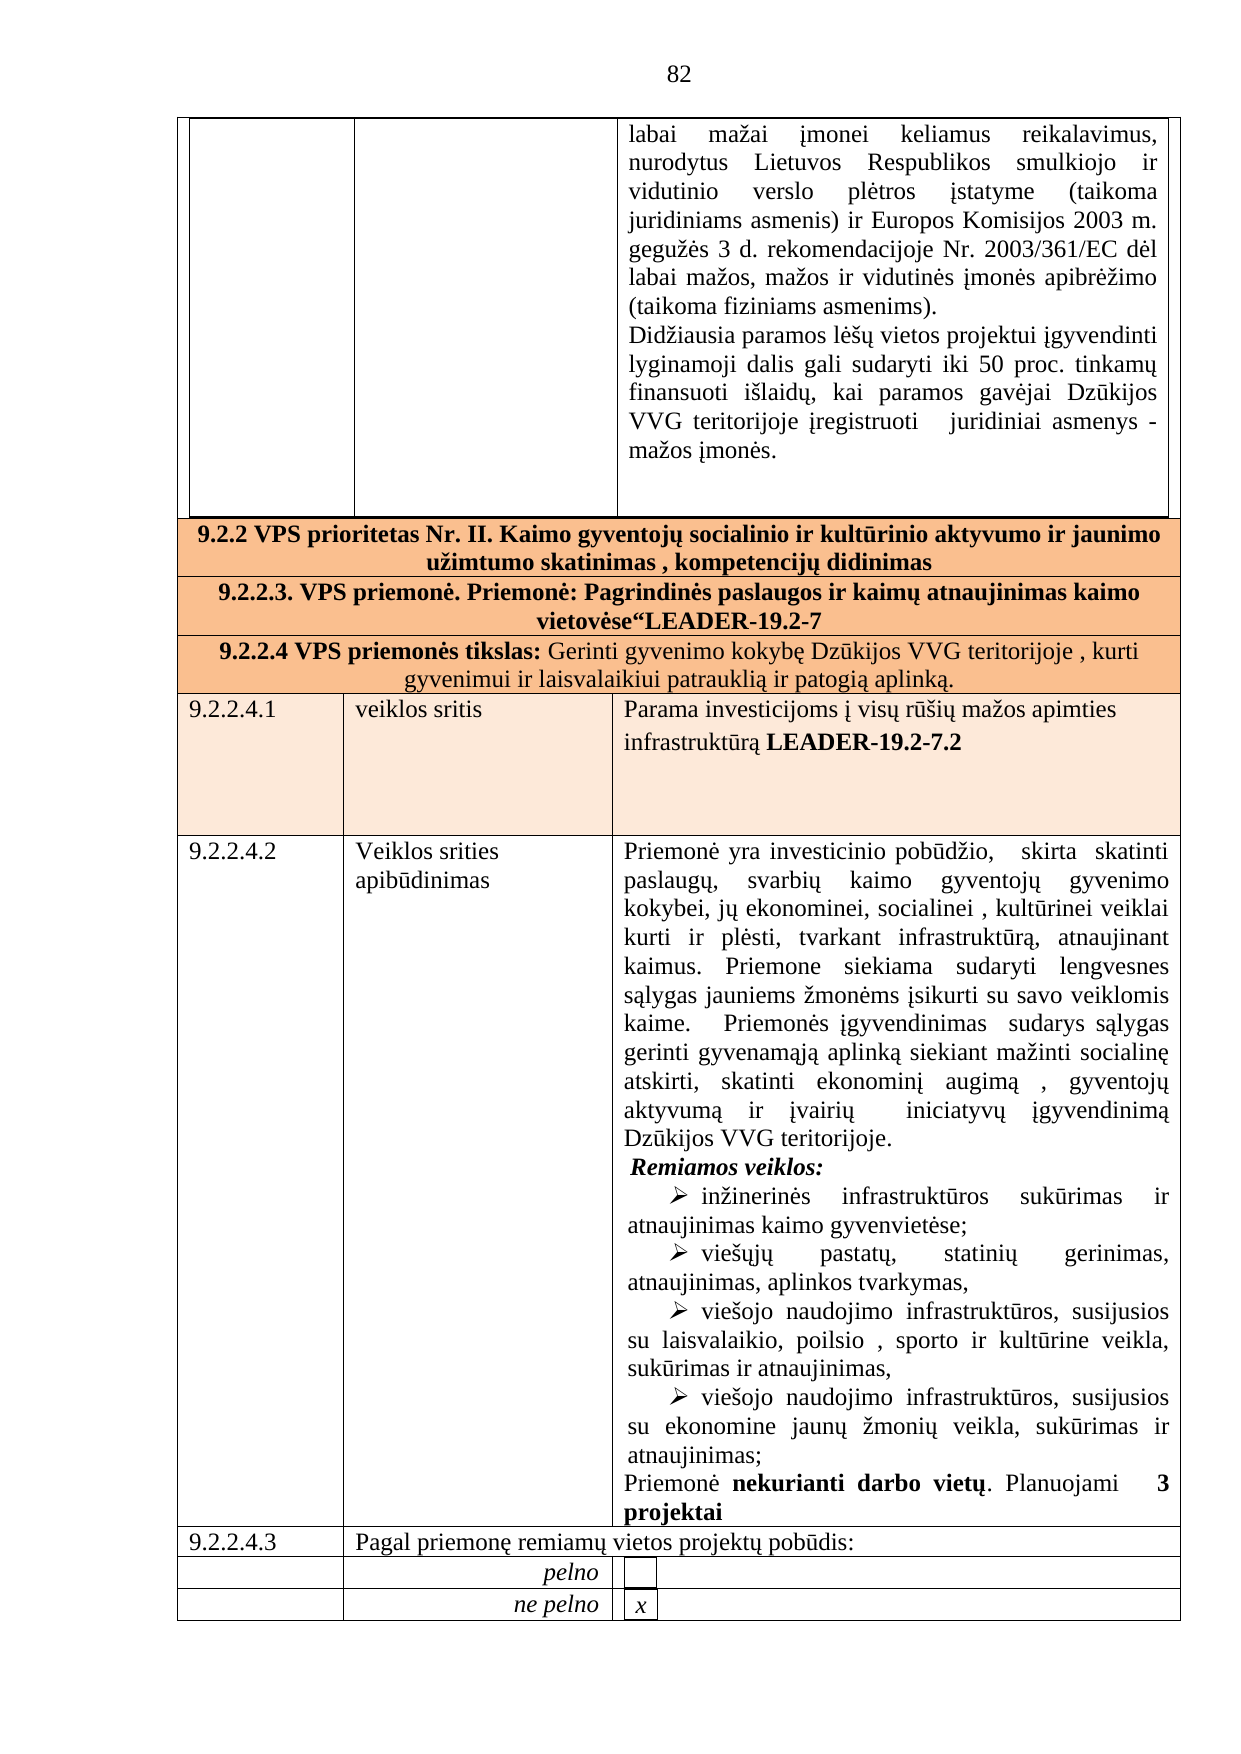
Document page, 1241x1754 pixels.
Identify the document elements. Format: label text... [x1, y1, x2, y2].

table_cell pelno [344, 1557, 612, 1588]
table_cell ne pelno [344, 1589, 612, 1620]
table_cell Veiklos srities apibūdinimas [344, 836, 612, 1526]
table_cell [613, 1589, 624, 1620]
table_cell 9.2.2 VPS prioritetas Nr. II. Kaimo gyventojų socialinio ir kultūrinio aktyvumo ir jaunimo užimtumo skatinimas , kompetencijų didinimas [178, 519, 1180, 576]
table_cell [613, 1557, 624, 1588]
table_cell [355, 119, 617, 516]
table_cell [625, 1558, 656, 1587]
table_cell [178, 1557, 343, 1588]
table_cell [1169, 118, 1180, 518]
table_cell 9.2.2.4.3 [178, 1527, 343, 1556]
table_cell veiklos sritis [344, 694, 612, 835]
table_cell 9.2.2.3. VPS priemonė. Priemonė: Pagrindinės paslaugos ir kaimų atnaujinimas kaimo vietovėse“LEADER-19.2-7 [178, 577, 1180, 635]
table_cell Parama investicijoms į visų rūšių mažos apimties infrastruktūrą LEADER-19.2-7.2 [613, 694, 1180, 835]
table_cell [625, 1590, 657, 1619]
table_cell [178, 118, 189, 518]
table_cell Pagal priemonę remiamų vietos projektų pobūdis: [344, 1527, 1180, 1556]
table_cell [657, 1557, 1180, 1588]
table_cell 9.2.2.4.2 [178, 836, 343, 1526]
table_cell 9.2.2.4 VPS priemonės tikslas: Gerinti gyvenimo kokybę Dzūkijos VVG teritorijoje , kurti gyvenimui ir laisvalaikiui patrauklią ir patogią aplinką. [178, 636, 1180, 693]
table_cell Priemonė yra investicinio pobūdžio, skirta skatinti paslaugų, svarbių kaimo gyventojų gyvenimo kokybei, jų ekonominei, socialinei , kultūrinei veiklai kurti ir plėsti, tvarkant infrastruktūrą, atnaujinant kaimus. Priemone siekiama sudaryti lengvesnes sąlygas jauniems žmonėms įsikurti su savo veiklomis kaime. Priemonės įgyvendinimas sudarys sąlygas gerinti gyvenamąją aplinką siekiant mažinti socialinę atskirti, skatinti ekonominį augimą , gyventojų aktyvumą ir įvairių iniciatyvų įgyvendinimą Dzūkijos VVG teritorijoje. Remiamos veiklos: inžinerinės infrastruktūros sukūrimas ir atnaujinimas kaimo gyvenvietėse; viešųjų pastatų, statinių gerinimas, atnaujinimas, aplinkos tvarkymas, viešojo naudojimo infrastruktūros, susijusios su laisvalaikio, poilsio , sporto ir kultūrine veikla, sukūrimas ir atnaujinimas, viešojo naudojimo infrastruktūros, susijusios su ekonomine jaunų žmonių veikla, sukūrimas ir atnaujinimas; Priemonė nekurianti darbo vietų. Planuojami 3 projektai [613, 836, 1180, 1526]
table_cell [658, 1589, 1180, 1620]
table_cell 9.2.2.4.1 [178, 694, 343, 835]
table_cell [190, 119, 354, 516]
table_cell [618, 119, 1168, 516]
table_cell [178, 1589, 343, 1620]
